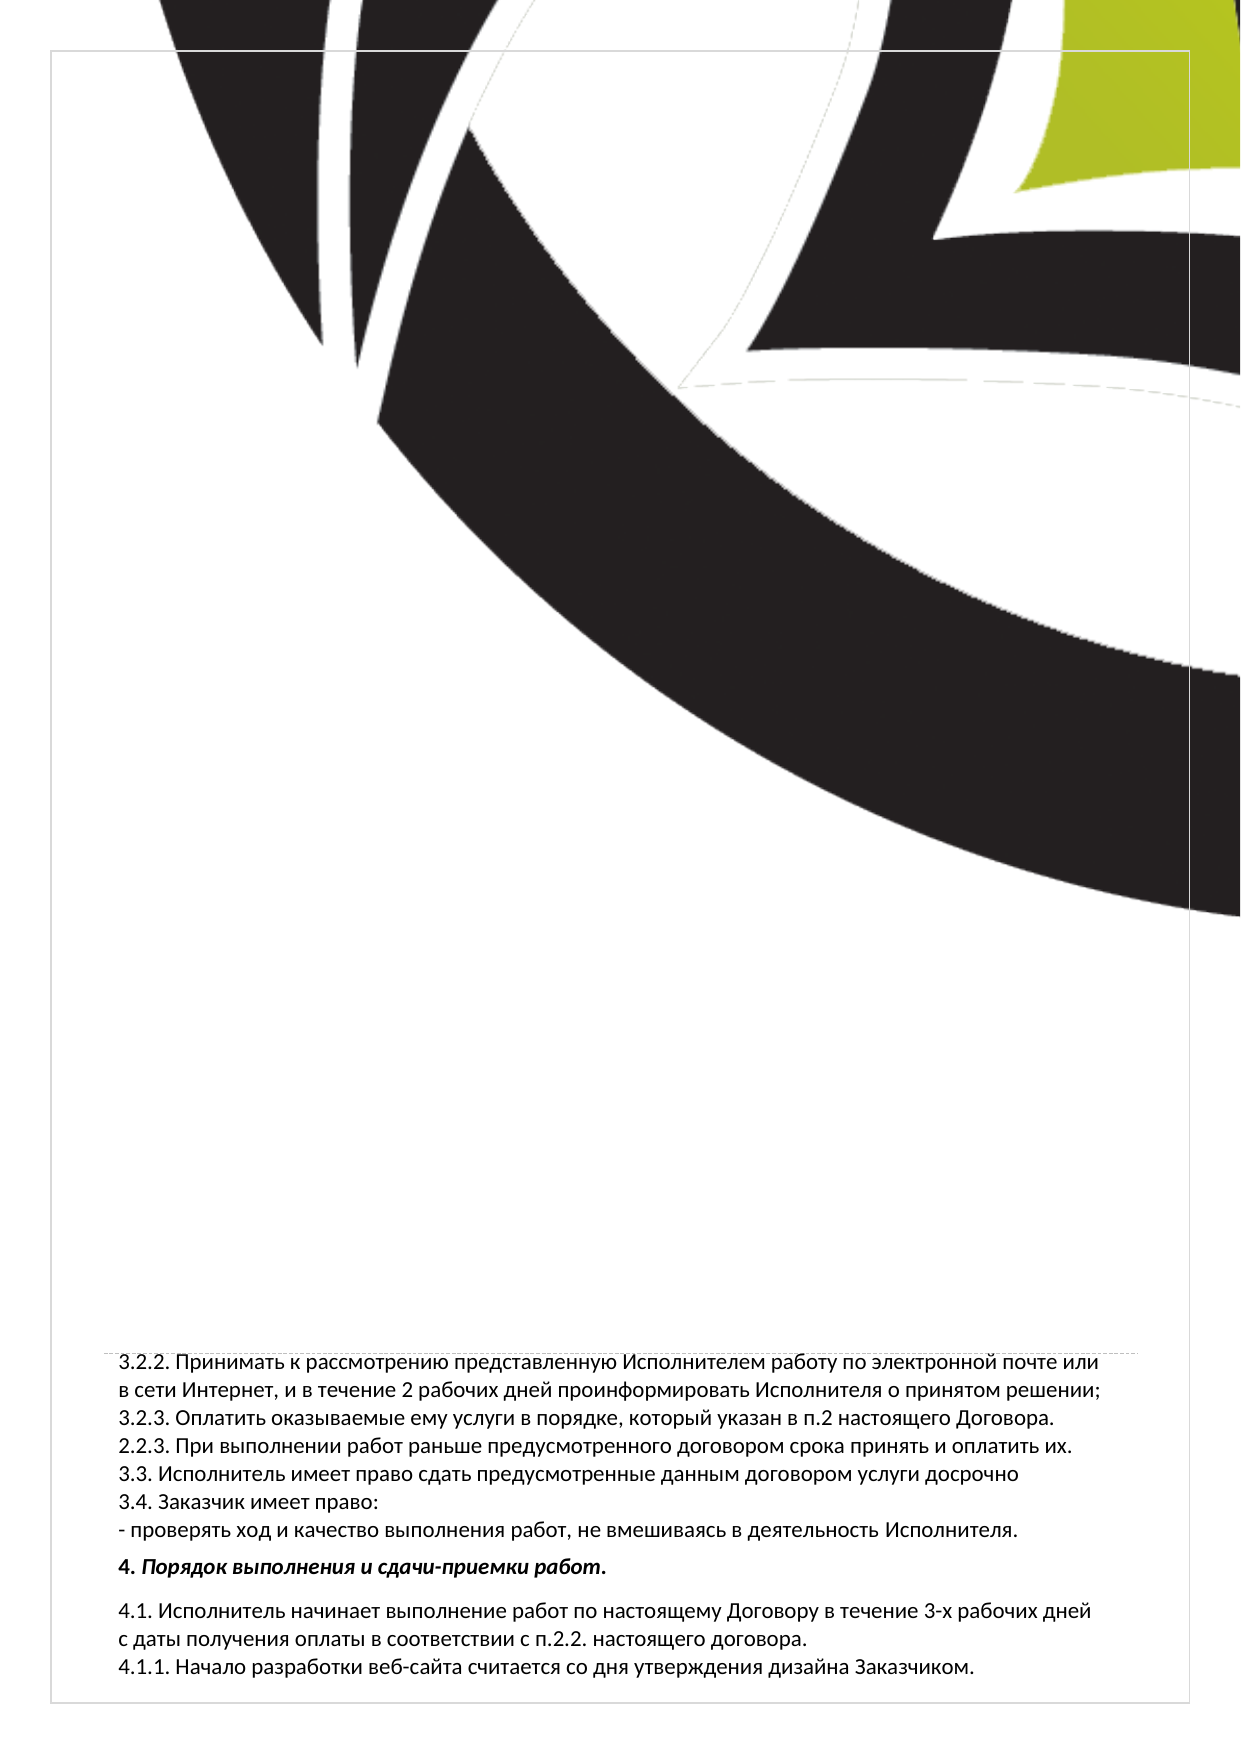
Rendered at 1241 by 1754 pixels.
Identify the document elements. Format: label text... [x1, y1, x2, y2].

text 3.3. Исполнитель имеет право сдать предусмотренные данным договором услуги досрочно [118, 1459, 1107, 1487]
text 3.2.2. Принимать к рассмотрению представленную Исполнителем работу по электронной почте или в сети Интернет, и в течение 2 рабочих дней проинформировать Исполнителя о принятом решении; [118, 1347, 1107, 1403]
text 4.1. Исполнитель начинает выполнение работ по настоящему Договору в течение 3-х рабочих дней с даты получения оплаты в соответствии с п.2.2. настоящего договора. [118, 1596, 1107, 1652]
text 4. Порядок выполнения и сдачи-приемки работ. [118, 1552, 1107, 1580]
text 2.2.3. При выполнении работ раньше предусмотренного договором срока принять и оплатить их. [118, 1431, 1107, 1459]
text 4.1.1. Начало разработки веб-сайта считается со дня утверждения дизайна Заказчиком. [118, 1652, 1107, 1680]
picture [59, 52, 1189, 986]
text - проверять ход и качество выполнения работ, не вмешиваясь в деятельность Исполнителя. [118, 1515, 1107, 1543]
text 3.4. Заказчик имеет право: [118, 1487, 1107, 1515]
picture [59, 0, 1241, 986]
text 3.2.3. Оплатить оказываемые ему услуги в порядке, который указан в п.2 настоящего Договора. [118, 1403, 1107, 1431]
